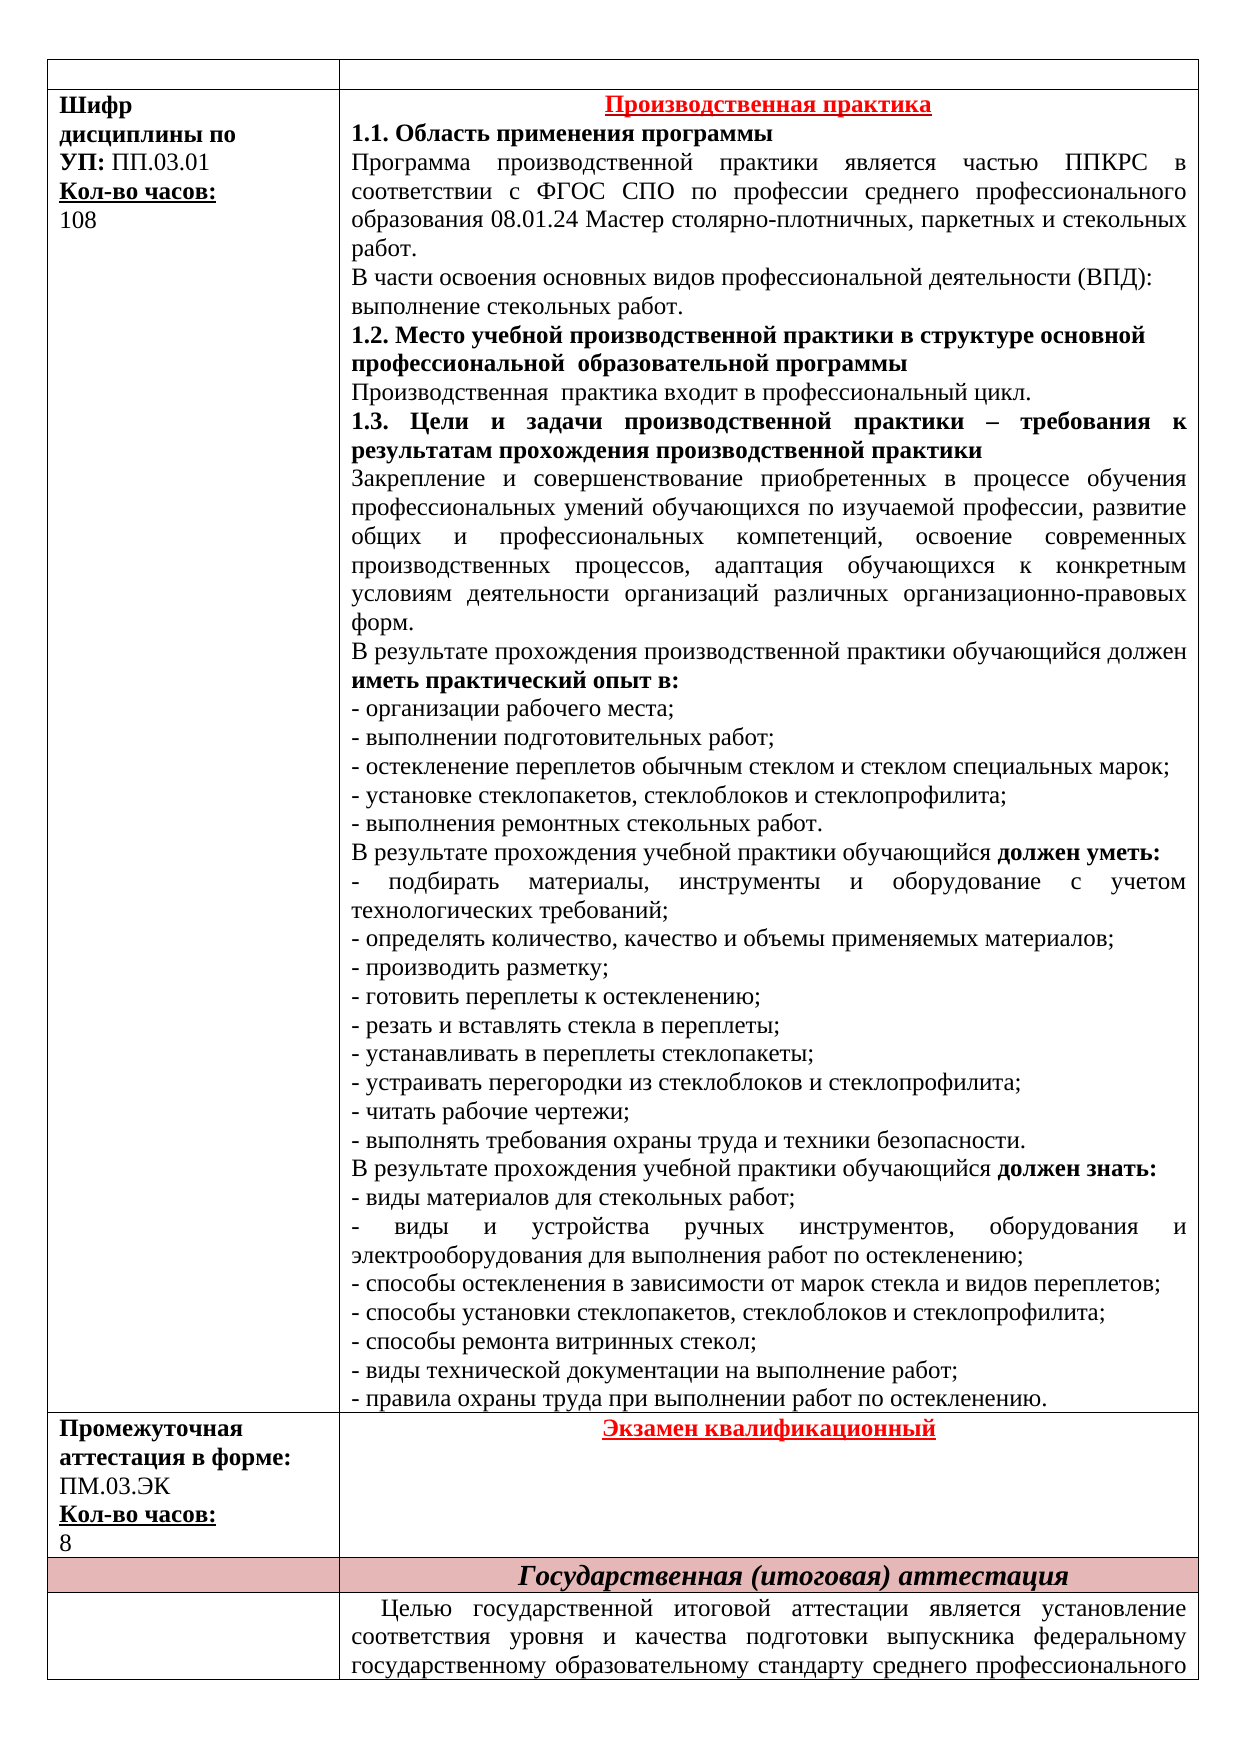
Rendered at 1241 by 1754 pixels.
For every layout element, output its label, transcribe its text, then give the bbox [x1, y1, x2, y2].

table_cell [340, 1593, 1198, 1679]
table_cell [48, 60, 339, 89]
table_cell Производственная практика 1.1. Область применения программы Программа производственной практики является частью ППКРС в соответствии с ФГОС СПО по профессии среднего профессионального образования 08.01.24 Мастер столярно-плотничных, паркетных и стекольных работ. В части освоения основных видов профессиональной деятельности (ВПД): выполнение стекольных работ. 1.2. Место учебной производственной практики в структуре основной профессиональной образовательной программы Производственная практика входит в профессиональный цикл. 1.3. Цели и задачи производственной практики – требования к результатам прохождения производственной практики Закрепление и совершенствование приобретенных в процессе обучения профессиональных умений обучающихся по изучаемой профессии, развитие общих и профессиональных компетенций, освоение современных производственных процессов, адаптация обучающихся к конкретным условиям деятельности организаций различных организационно-правовых форм. В результате прохождения производственной практики обучающийся должен иметь практический опыт в: - организации рабочего места; - выполнении подготовительных работ; - остекленение переплетов обычным стеклом и стеклом специальных марок; - установке стеклопакетов, стеклоблоков и стеклопрофилита; - выполнения ремонтных стекольных работ. В результате прохождения учебной практики обучающийся должен уметь: - подбирать материалы, инструменты и оборудование с учетом технологических требований; - определять количество, качество и объемы применяемых материалов; - производить разметку; - готовить переплеты к остекленению; - резать и вставлять стекла в переплеты; - устанавливать в переплеты стеклопакеты; - устраивать перегородки из стеклоблоков и стеклопрофилита; - читать рабочие чертежи; - выполнять требования охраны труда и техники безопасности. В результате прохождения учебной практики обучающийся должен знать: - виды материалов для стекольных работ; - виды и устройства ручных инструментов, оборудования и электрооборудования для выполнения работ по остекленению; - способы остекленения в зависимости от марок стекла и видов переплетов; - способы установки стеклопакетов, стеклоблоков и стеклопрофилита; - способы ремонта витринных стекол; - виды технической документации на выполнение работ; - правила охраны труда при выполнении работ по остекленению. [340, 90, 1198, 1412]
table_cell Экзамен квалификационный [340, 1413, 1198, 1557]
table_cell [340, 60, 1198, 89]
table_cell [48, 1558, 339, 1592]
table_cell [48, 1593, 339, 1679]
table_cell Государственная (итоговая) аттестация [340, 1558, 1198, 1592]
table_cell Шифр дисциплины по УП: ПП.03.01 Кол-во часов: 108 [48, 90, 339, 1412]
table_cell Промежуточная аттестация в форме: ПМ.03.ЭК Кол-во часов: 8 [48, 1413, 339, 1557]
